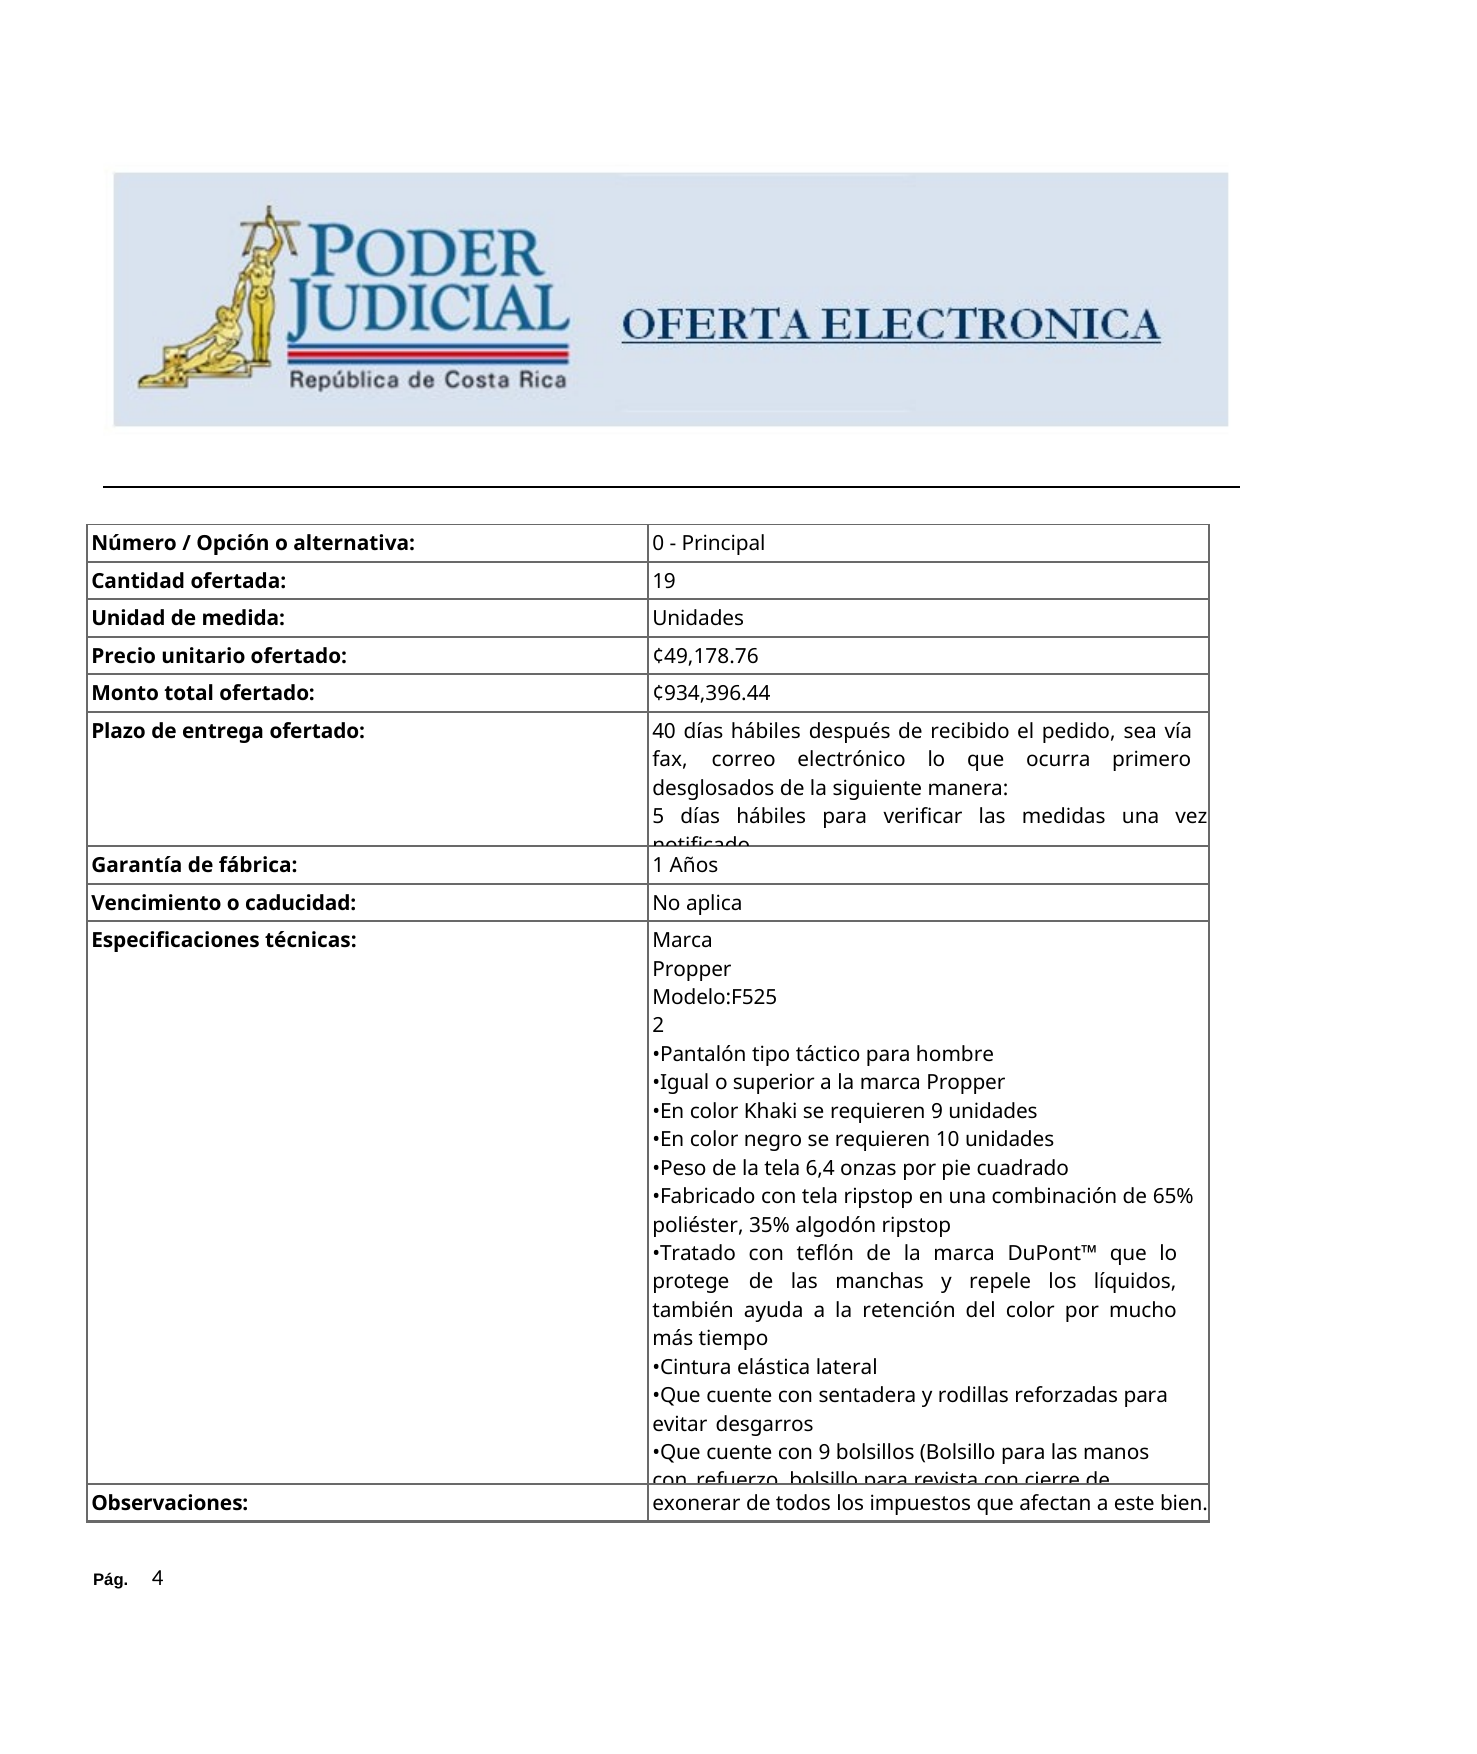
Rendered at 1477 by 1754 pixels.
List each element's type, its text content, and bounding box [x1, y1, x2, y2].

table_cell Especificaciones técnicas: [88, 922, 647, 1483]
picture [103, 162, 1241, 436]
table_cell Monto total ofertado: [88, 675, 647, 711]
table_cell Unidad de medida: [88, 600, 647, 636]
table_cell No aplica [649, 885, 1208, 920]
table_cell Vencimiento o caducidad: [88, 885, 647, 920]
table_cell Plazo de entrega ofertado: [88, 713, 647, 845]
table_header Número / Opción o alternativa: [88, 525, 647, 561]
table_cell ¢934,396.44 [649, 675, 1208, 711]
table_cell 40 días hábiles después de recibido el pedido, sea vía fax, correo electrónico lo que ocurra primero desglosados de la siguiente manera: 5 días hábiles para verificar las medidas una vez notificado el pedido. 35 días hábiles para realizar la entrega total [649, 713, 1208, 845]
table_cell exonerar de todos los impuestos que afectan a este bien. [649, 1485, 1208, 1520]
table_cell Precio unitario ofertado: [88, 638, 647, 673]
table_cell Cantidad ofertada: [88, 563, 647, 598]
table_cell Garantía de fábrica: [88, 847, 647, 883]
table_header 0 - Principal [649, 525, 1208, 561]
table_cell 19 [649, 563, 1208, 598]
table_cell 1 Años [649, 847, 1208, 883]
table_cell Marca Propper Modelo:F5252 •Pantalón tipo táctico para hombre •Igual o superior a la marca Propper •En color Khaki se requieren 9 unidades •En color negro se requieren 10 unidades •Peso de la tela 6,4 onzas por pie cuadrado •Fabricado con tela ripstop en una combinación de 65% poliéster, 35% algodón ripstop •Tratado con teflón de la marca DuPont™ que lo protege de las manchas y repele los líquidos, también ayuda a la retención del color por mucho más tiempo •Cintura elástica lateral •Que cuente con sentadera y rodillas reforzadas para evitar desgarros •Que cuente con 9 bolsillos (Bolsillo para las manos con refuerzo, bolsillo para revista con cierre de solapa, bolsillo lateral de carga con cierre de solapa, un bolsillo para teléfono celular dentro de bolsillo de solapa, bolsillo de refuerzo interno para billetera), dos bolsas para insertar rodilleras •Que cuenten con certificado ISO 9001 [649, 922, 1208, 1483]
table_cell ¢49,178.76 [649, 638, 1208, 673]
table_cell Unidades [649, 600, 1208, 636]
table_cell Observaciones: [88, 1485, 647, 1520]
